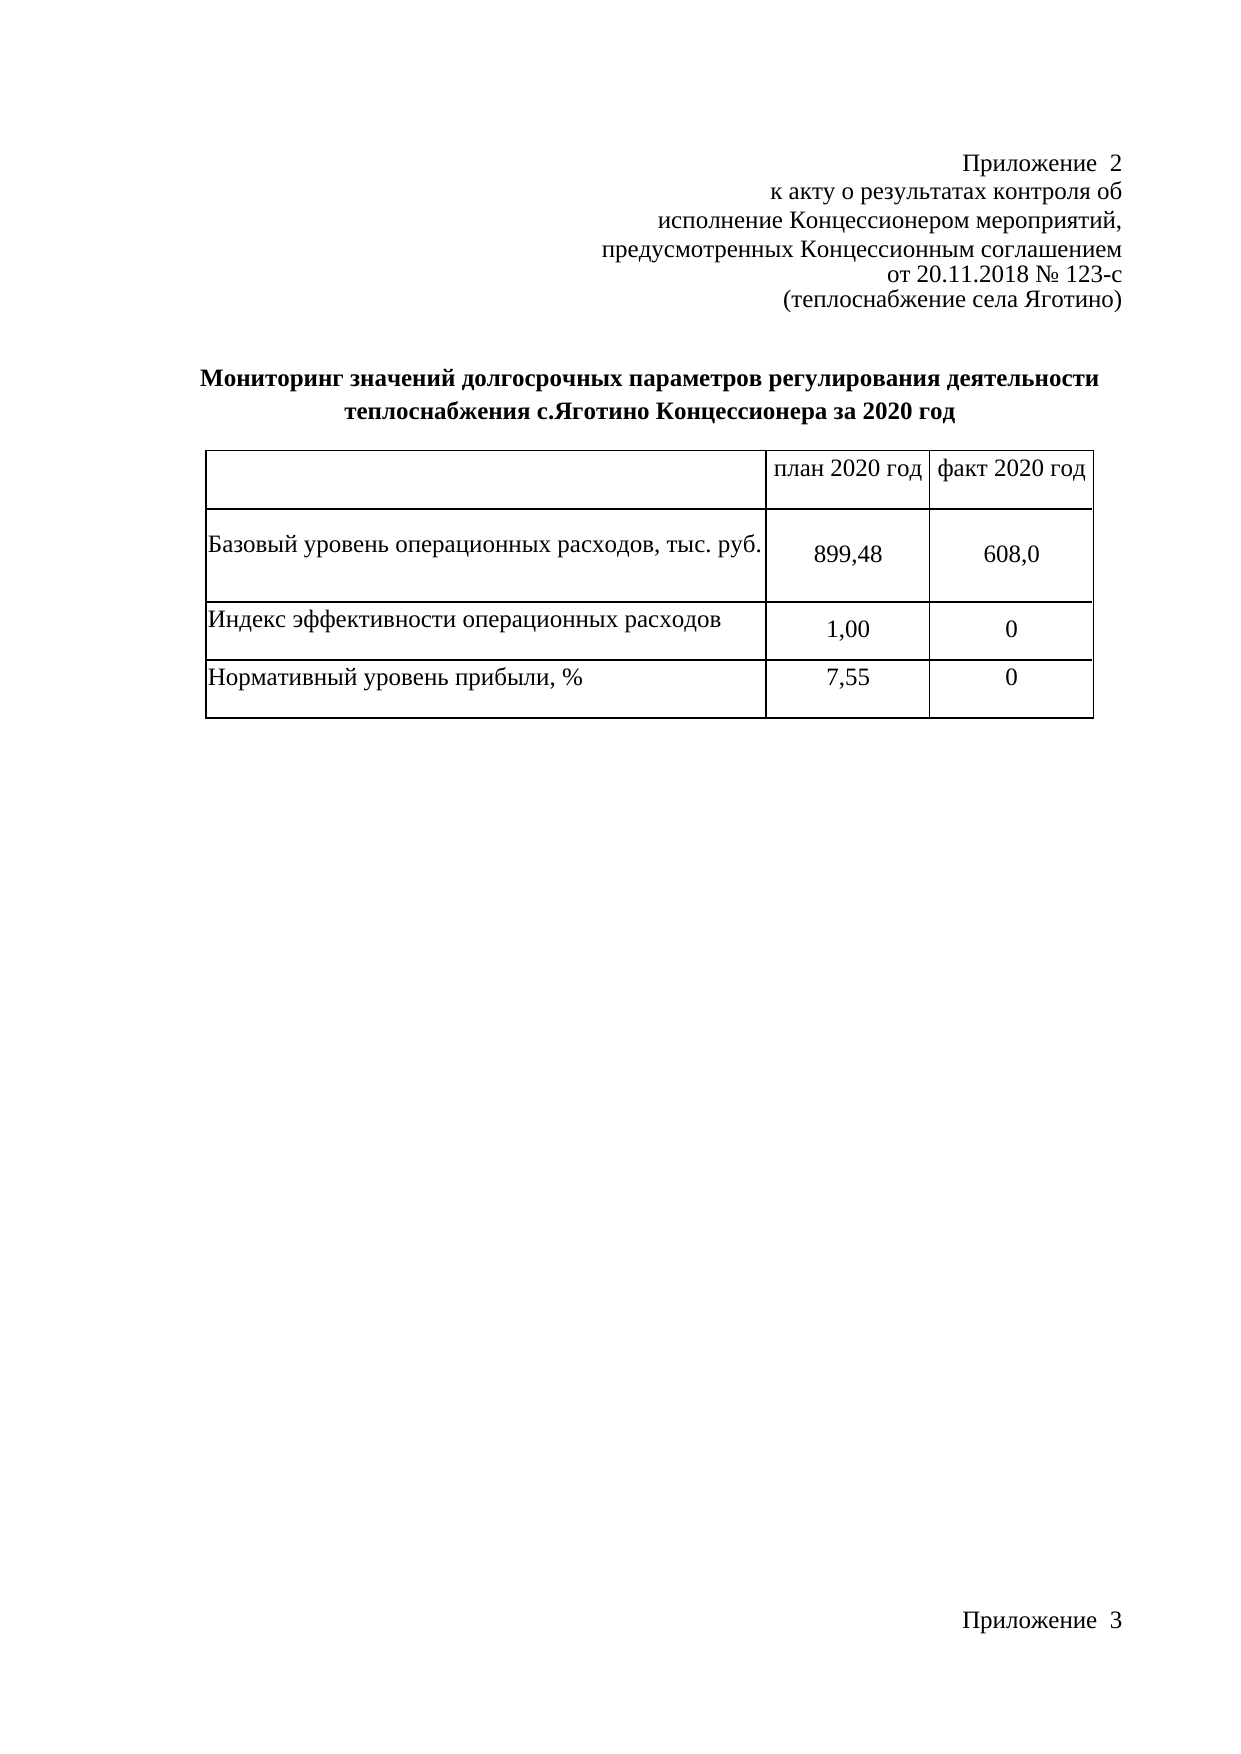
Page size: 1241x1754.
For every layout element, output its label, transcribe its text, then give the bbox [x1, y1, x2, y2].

text Приложение 2 [177, 148, 1122, 176]
table_cell 7,55 [767, 661, 929, 717]
table_cell 0 [930, 659, 1093, 717]
text предусмотренных Концессионным соглашением [177, 234, 1122, 263]
table_cell 899,48 [767, 510, 929, 601]
table_cell 608,0 [930, 508, 1093, 601]
text (теплоснабжение села Яготино) [177, 288, 1122, 313]
text Мониторинг значений долгосрочных параметров регулирования деятельности теплоснабжения с.Яготино Концессионера за 2020 год [177, 363, 1122, 424]
table_cell 1,00 [767, 603, 929, 659]
table_header план 2020 год [767, 451, 929, 508]
table_header [207, 451, 765, 508]
table_cell Нормативный уровень прибыли, % [207, 661, 765, 717]
table_cell Базовый уровень операционных расходов, тыс. руб. [207, 510, 765, 601]
table_cell 0 [930, 601, 1093, 659]
text исполнение Концессионером мероприятий, [177, 205, 1122, 234]
text от 20.11.2018 № 123-с [177, 263, 1122, 288]
text к акту о результатах контроля об [177, 176, 1122, 205]
table_cell Индекс эффективности операционных расходов [207, 603, 765, 659]
table_header факт 2020 год [930, 451, 1093, 508]
text Приложение 3 [177, 1606, 1122, 1634]
